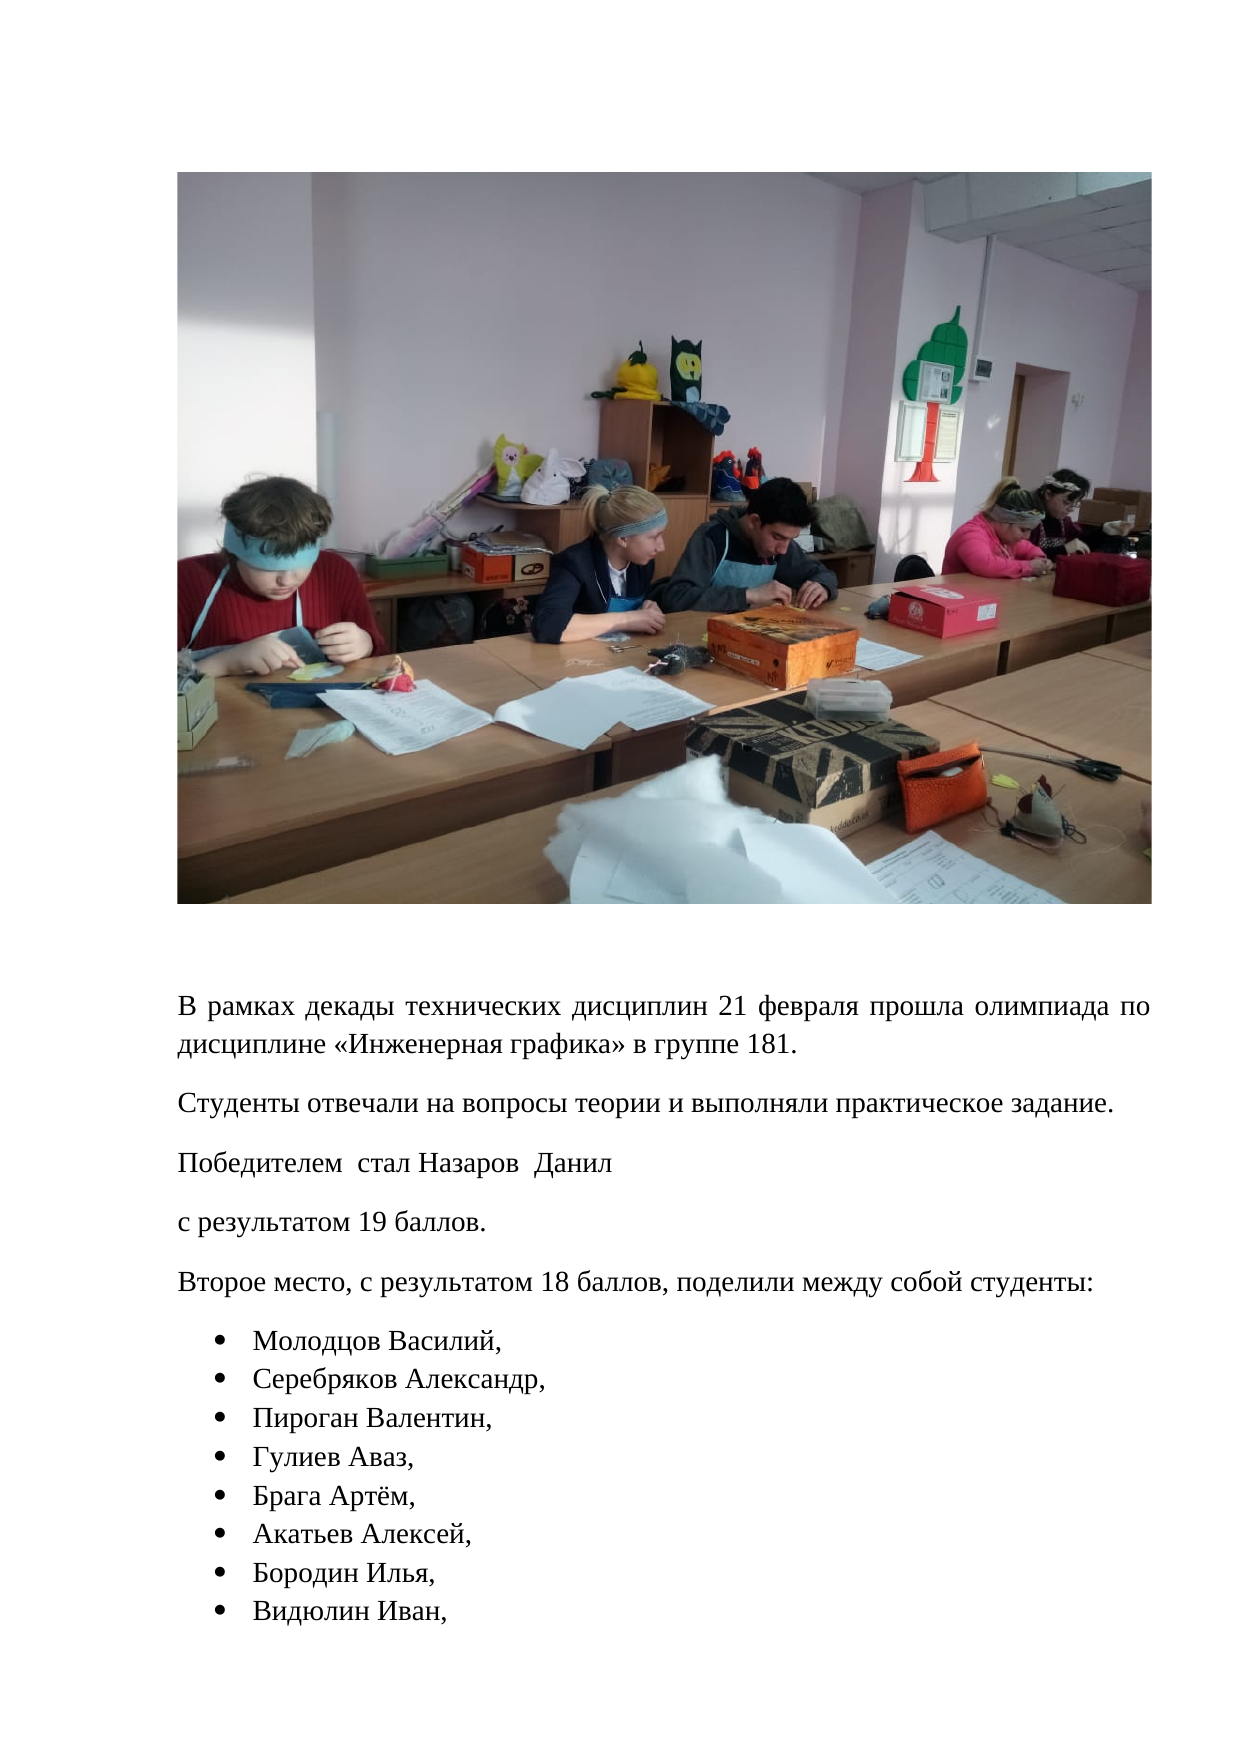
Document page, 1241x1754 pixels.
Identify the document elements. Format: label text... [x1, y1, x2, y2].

text Второе место, с результатом 18 баллов, поделили между собой студенты: [177, 1264, 1152, 1297]
list Серебряков Александр, [215, 1362, 1152, 1395]
list Видюлин Иван, [215, 1593, 1152, 1627]
list Молодцов Василий, [215, 1323, 1152, 1357]
text с результатом 19 баллов. [177, 1204, 1152, 1238]
list Пироган Валентин, [215, 1400, 1152, 1434]
text Победителем стал Назаров Данил [177, 1145, 1152, 1178]
text Студенты отвечали на вопросы теории и выполняли практическое задание. [177, 1086, 1152, 1119]
picture [177, 172, 1152, 904]
list Брага Артём, [215, 1478, 1152, 1511]
list Акатьев Алексей, [215, 1516, 1152, 1550]
text В рамках декады технических дисциплин 21 февраля прошла олимпиада по дисциплине «Инженерная графика» в группе 181. [177, 988, 1152, 1060]
list Гулиев Аваз, [215, 1439, 1152, 1473]
list Бородин Илья, [215, 1555, 1152, 1588]
